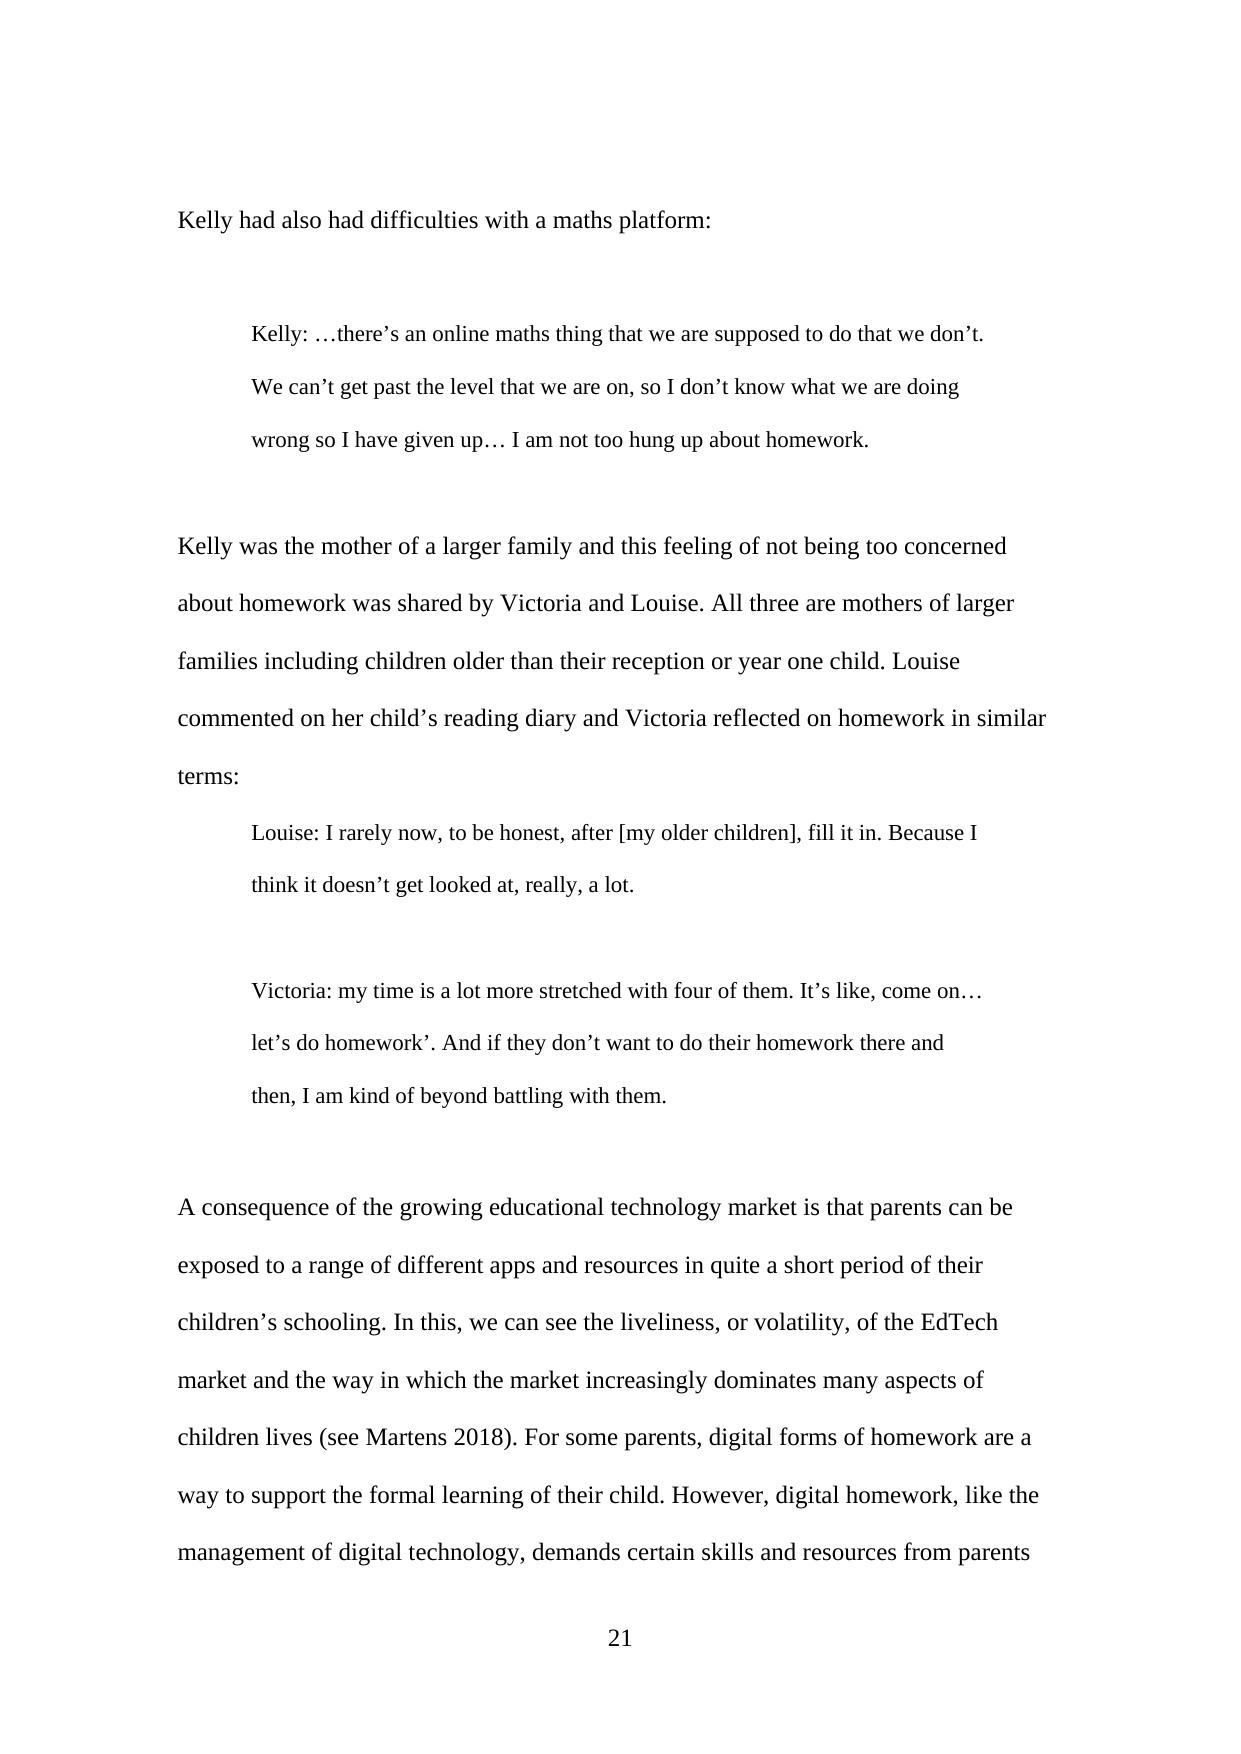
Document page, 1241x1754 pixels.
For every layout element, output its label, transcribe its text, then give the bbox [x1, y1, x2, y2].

text Kelly: …there’s an online maths thing that we are supposed to do that we don’t. We can’t get past the level that we are on, so I don’t know what we are doing wrong so I have given up… I am not too hung up about homework. [251, 320, 989, 452]
text Kelly had also had difficulties with a maths platform: [177, 205, 1063, 234]
text Victoria: my time is a lot more stretched with four of them. It’s like, come on… let’s do homework’. And if they don’t want to do their homework there and then, I am kind of beyond battling with them. [251, 977, 989, 1108]
text Kelly was the mother of a larger family and this feeling of not being too concerned about homework was shared by Victoria and Louise. All three are mothers of larger families including children older than their reception or year one child. Louise commented on her child’s reading diary and Victoria reflected on homework in similar terms: [177, 531, 1063, 790]
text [177, 1192, 1063, 1566]
text Louise: I rarely now, to be honest, after [my older children], fill it in. Because I think it doesn’t get looked at, really, a lot. [251, 818, 989, 898]
